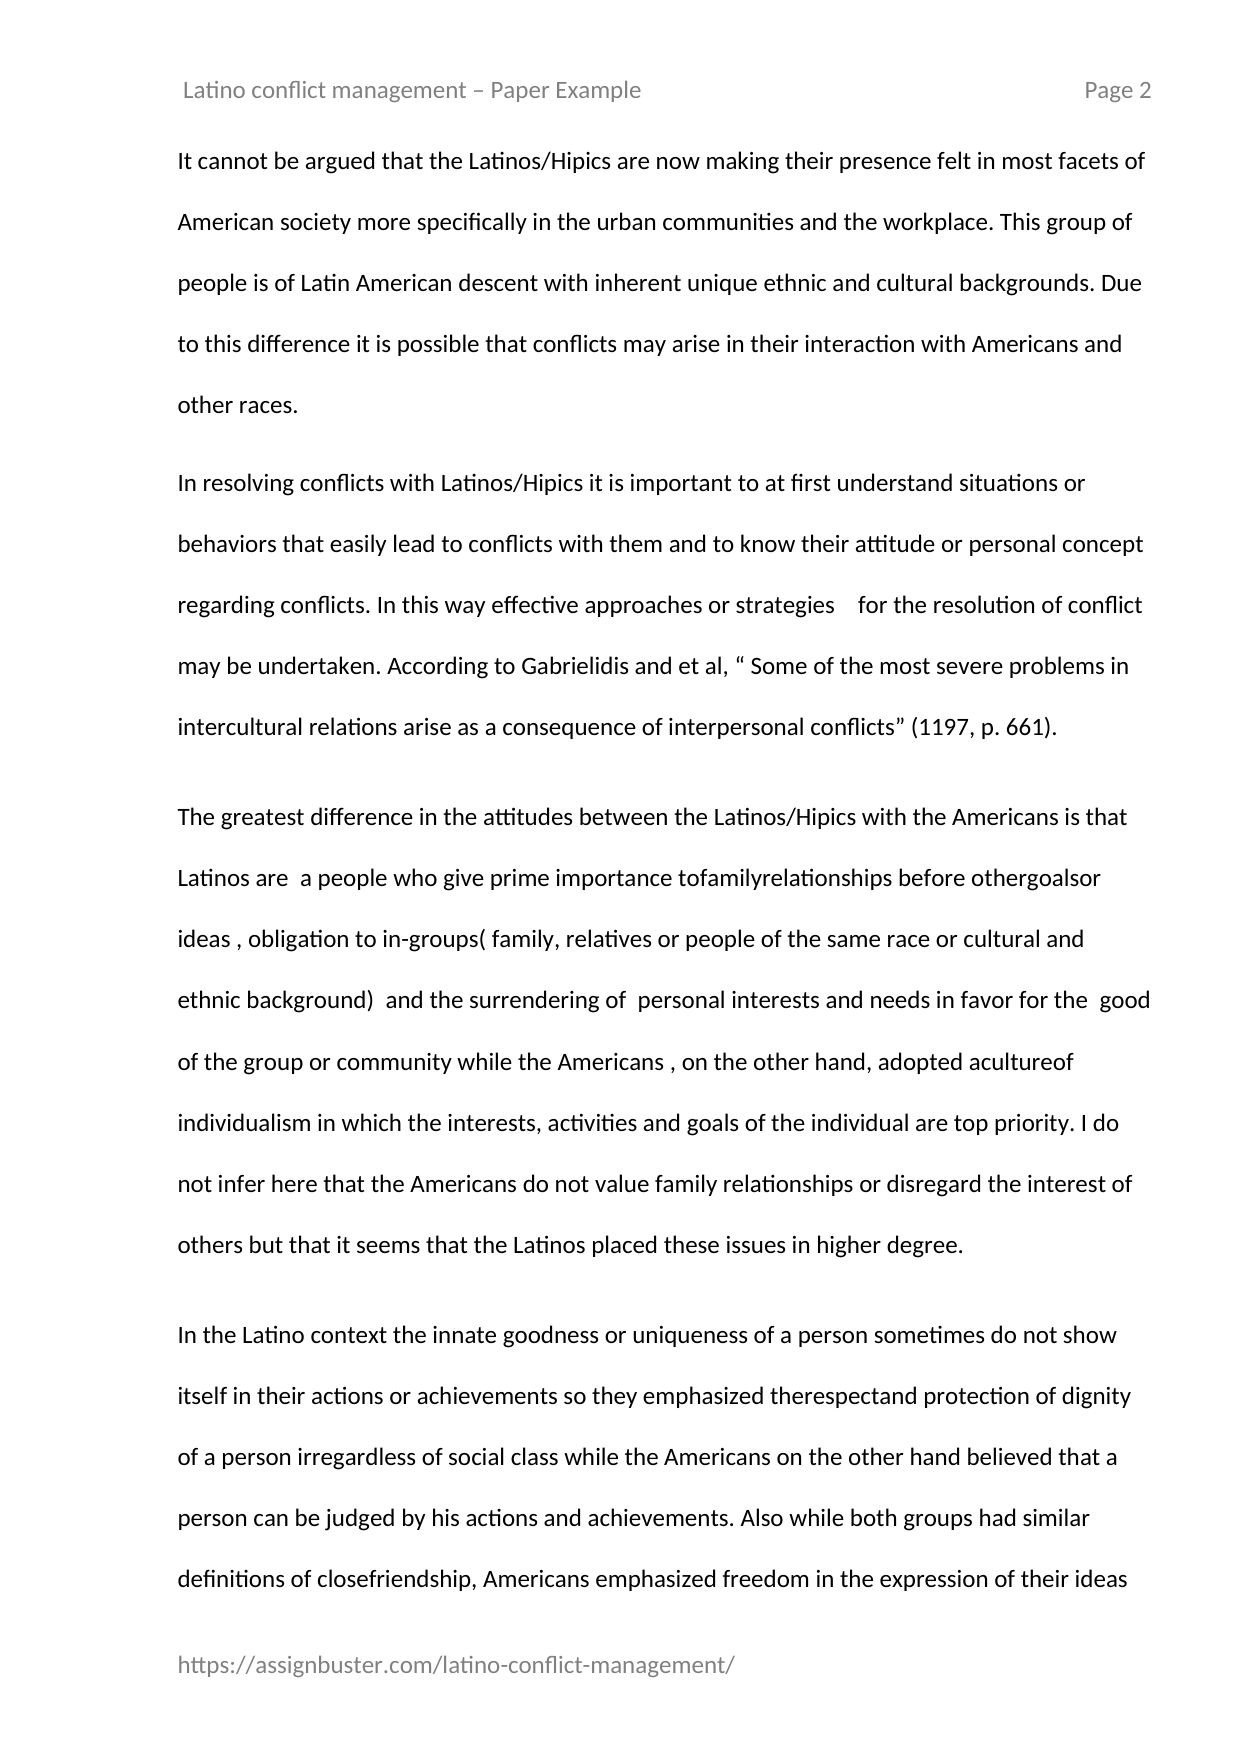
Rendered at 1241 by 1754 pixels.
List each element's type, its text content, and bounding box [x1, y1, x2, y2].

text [177, 1319, 1152, 1594]
text The greatest difference in the attitudes between the Latinos/Hipics with the Americans is that Latinos are a people who give prime importance tofamilyrelationships before othergoalsor ideas , obligation to in-groups( family, relatives or people of the same race or cultural and ethnic background) and the surrendering of personal interests and needs in favor for the good of the group or community while the Americans , on the other hand, adopted acultureof individualism in which the interests, activities and goals of the individual are top priority. I do not infer here that the Americans do not value family relationships or disregard the interest of others but that it seems that the Latinos placed these issues in higher degree. [177, 802, 1152, 1259]
text In resolving conflicts with Latinos/Hipics it is important to at first understand situations or behaviors that easily lead to conflicts with them and to know their attitude or personal concept regarding conflicts. In this way effective approaches or strategies for the resolution of conflict may be undertaken. According to Gabrielidis and et al, “ Some of the most severe problems in intercultural relations arise as a consequence of interpersonal conflicts” (1197, p. 661). [177, 467, 1152, 742]
text It cannot be argued that the Latinos/Hipics are now making their presence felt in most facets of American society more specifically in the urban communities and the workplace. This group of people is of Latin American descent with inherent unique ethnic and cultural backgrounds. Due to this difference it is possible that conflicts may arise in their interaction with Americans and other races. [177, 145, 1152, 420]
